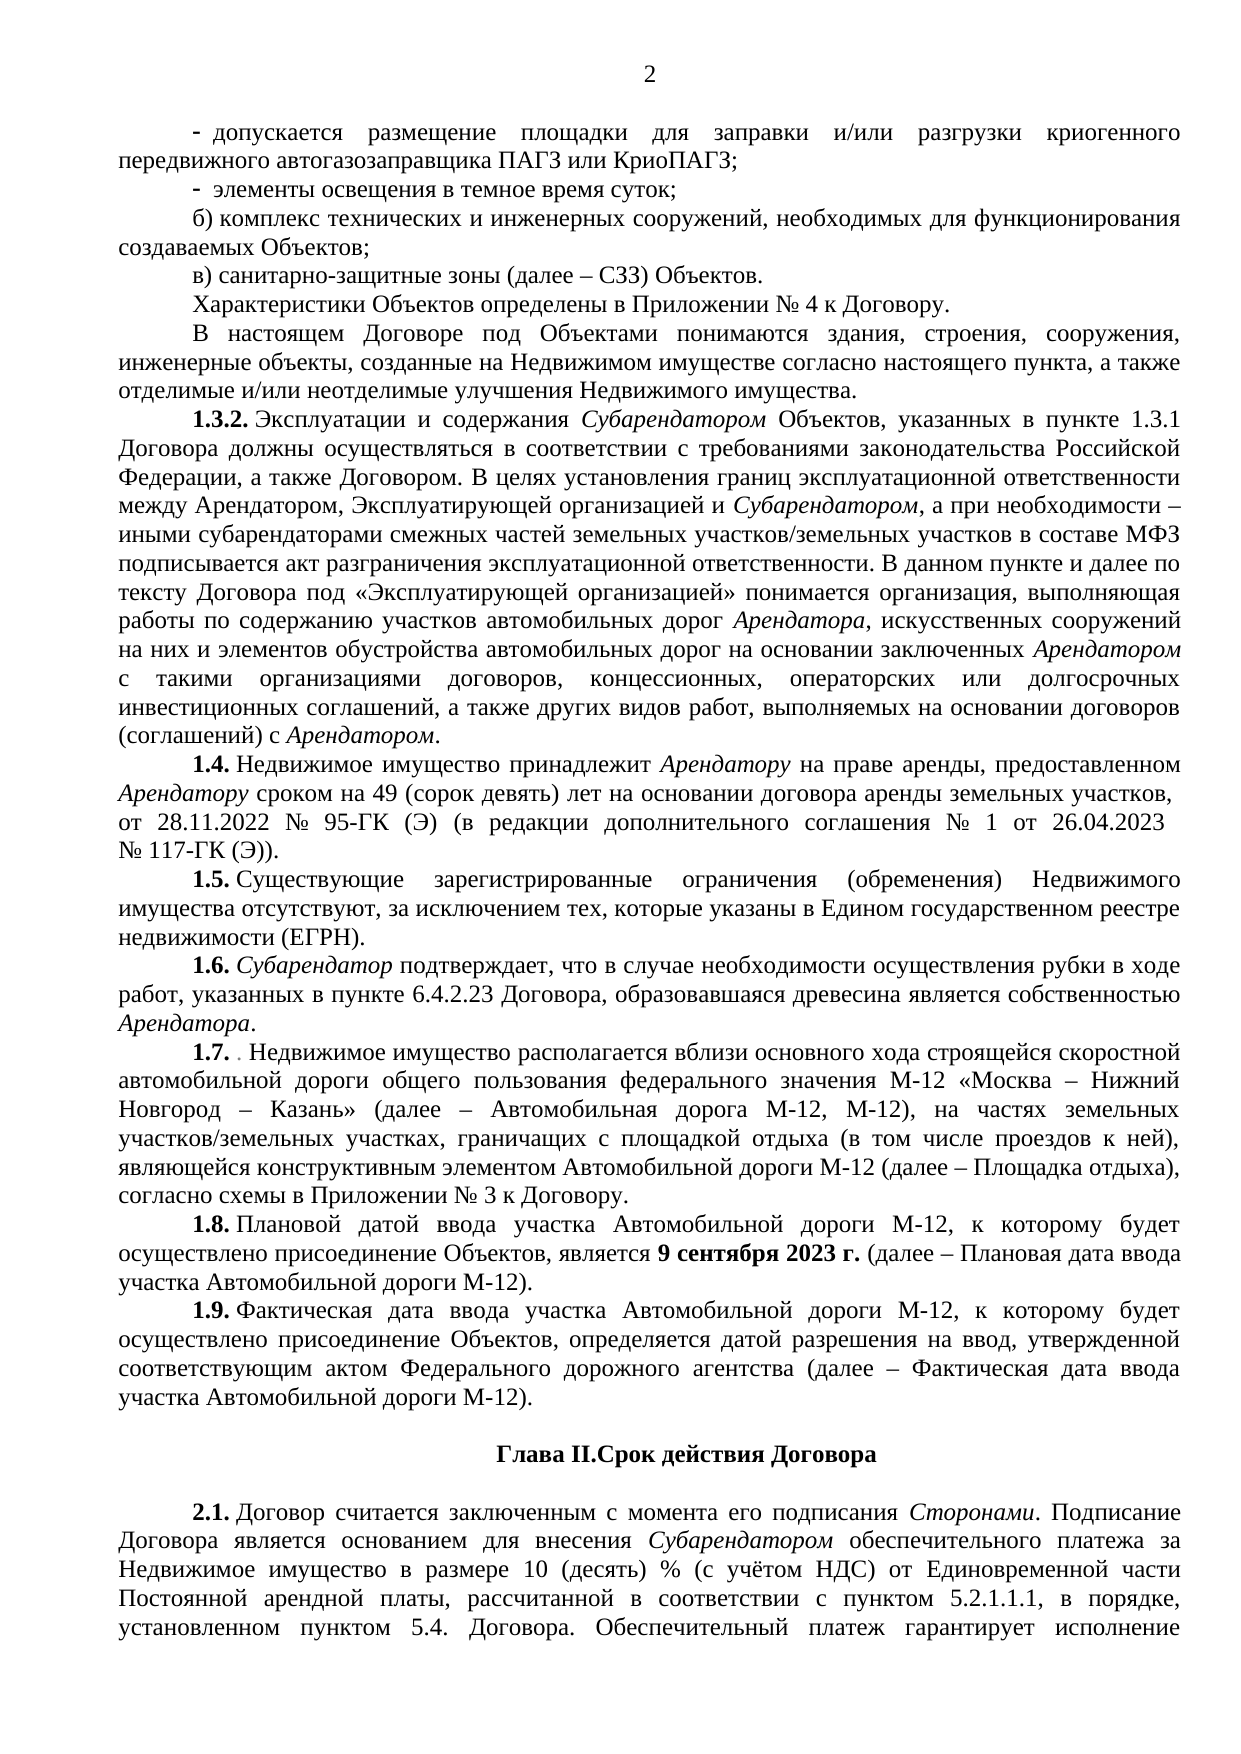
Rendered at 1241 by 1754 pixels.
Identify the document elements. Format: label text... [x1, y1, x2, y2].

list допускается размещение площадки для заправки и/или разгрузки криогенного передвижного автогазозаправщика ПАГЗ или КриоПАГЗ; [118, 117, 1181, 174]
list Существующие зарегистрированные ограничения (обременения) Недвижимого имущества отсутствуют, за исключением тех, которые указаны в Едином государственном реестре недвижимости (ЕГРН). [118, 864, 1181, 950]
list Эксплуатации и содержания Субарендатором Объектов, указанных в пункте 1.3.1 Договора должны осуществляться в соответствии с требованиями законодательства Российской Федерации, а также Договором. В целях установления границ эксплуатационной ответственности между Арендатором, Эксплуатирующей организацией и Субарендатором, а при необходимости – иными субарендаторами смежных частей земельных участков/земельных участков в составе МФЗ подписывается акт разграничения эксплуатационной ответственности. В данном пункте и далее по тексту Договора под «Эксплуатирующей организацией» понимается организация, выполняющая работы по содержанию участков автомобильных дорог Арендатора, искусственных сооружений на них и элементов обустройства автомобильных дорог на основании заключенных Арендатором с такими организациями договоров, концессионных, операторских или долгосрочных инвестиционных соглашений, а также других видов работ, выполняемых на основании договоров (соглашений) с Арендатором. [118, 404, 1181, 749]
list Недвижимое имущество принадлежит Арендатору на праве аренды, предоставленном Арендатору сроком на 49 (сорок девять) лет на основании договора аренды земельных участков, от 28.11.2022 № 95-ГК (Э) (в редакции дополнительного соглашения № 1 от 26.04.2023 № 117-ГК (Э)). [118, 749, 1181, 864]
text Глава II.Срок действия Договора [118, 1439, 1181, 1468]
list санитарно-защитные зоны (далее – СЗЗ) Объектов. [118, 260, 1181, 289]
list комплекс технических и инженерных сооружений, необходимых для функционирования создаваемых Объектов; [118, 203, 1181, 260]
list . Недвижимое имущество располагается вблизи основного хода строящейся скоростной автомобильной дороги общего пользования федерального значения М-12 «Москва – Нижний Новгород – Казань» (далее – Автомобильная дорога М-12, М-12), на частях земельных участков/земельных участках, граничащих с площадкой отдыха (в том числе проездов к ней), являющейся конструктивным элементом Автомобильной дороги М-12 (далее – Площадка отдыха), согласно схемы в Приложении № 3 к Договору. [118, 1037, 1181, 1209]
text В настоящем Договоре под Объектами понимаются здания, строения, сооружения, инженерные объекты, созданные на Недвижимом имуществе согласно настоящего пункта, а также отделимые и/или неотделимые улучшения Недвижимого имущества. [118, 318, 1181, 404]
list элементы освещения в темное время суток; [118, 174, 1181, 203]
list Субарендатор подтверждает, что в случае необходимости осуществления рубки в ходе работ, указанных в пункте 6.4.2.23 Договора, образовавшаяся древесина является собственностью Арендатора. [118, 950, 1181, 1037]
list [118, 1497, 1181, 1640]
list Фактическая дата ввода участка Автомобильной дороги М-12, к которому будет осуществлено присоединение Объектов, определяется датой разрешения на ввод, утвержденной соответствующим актом Федерального дорожного агентства (далее – Фактическая дата ввода участка Автомобильной дороги М-12). [118, 1295, 1181, 1410]
text Характеристики Объектов определены в Приложении № 4 к Договору. [118, 289, 1181, 318]
list Плановой датой ввода участка Автомобильной дороги М-12, к которому будет осуществлено присоединение Объектов, является 9 сентября 2023 г. (далее – Плановая дата ввода участка Автомобильной дороги М-12). [118, 1209, 1181, 1295]
